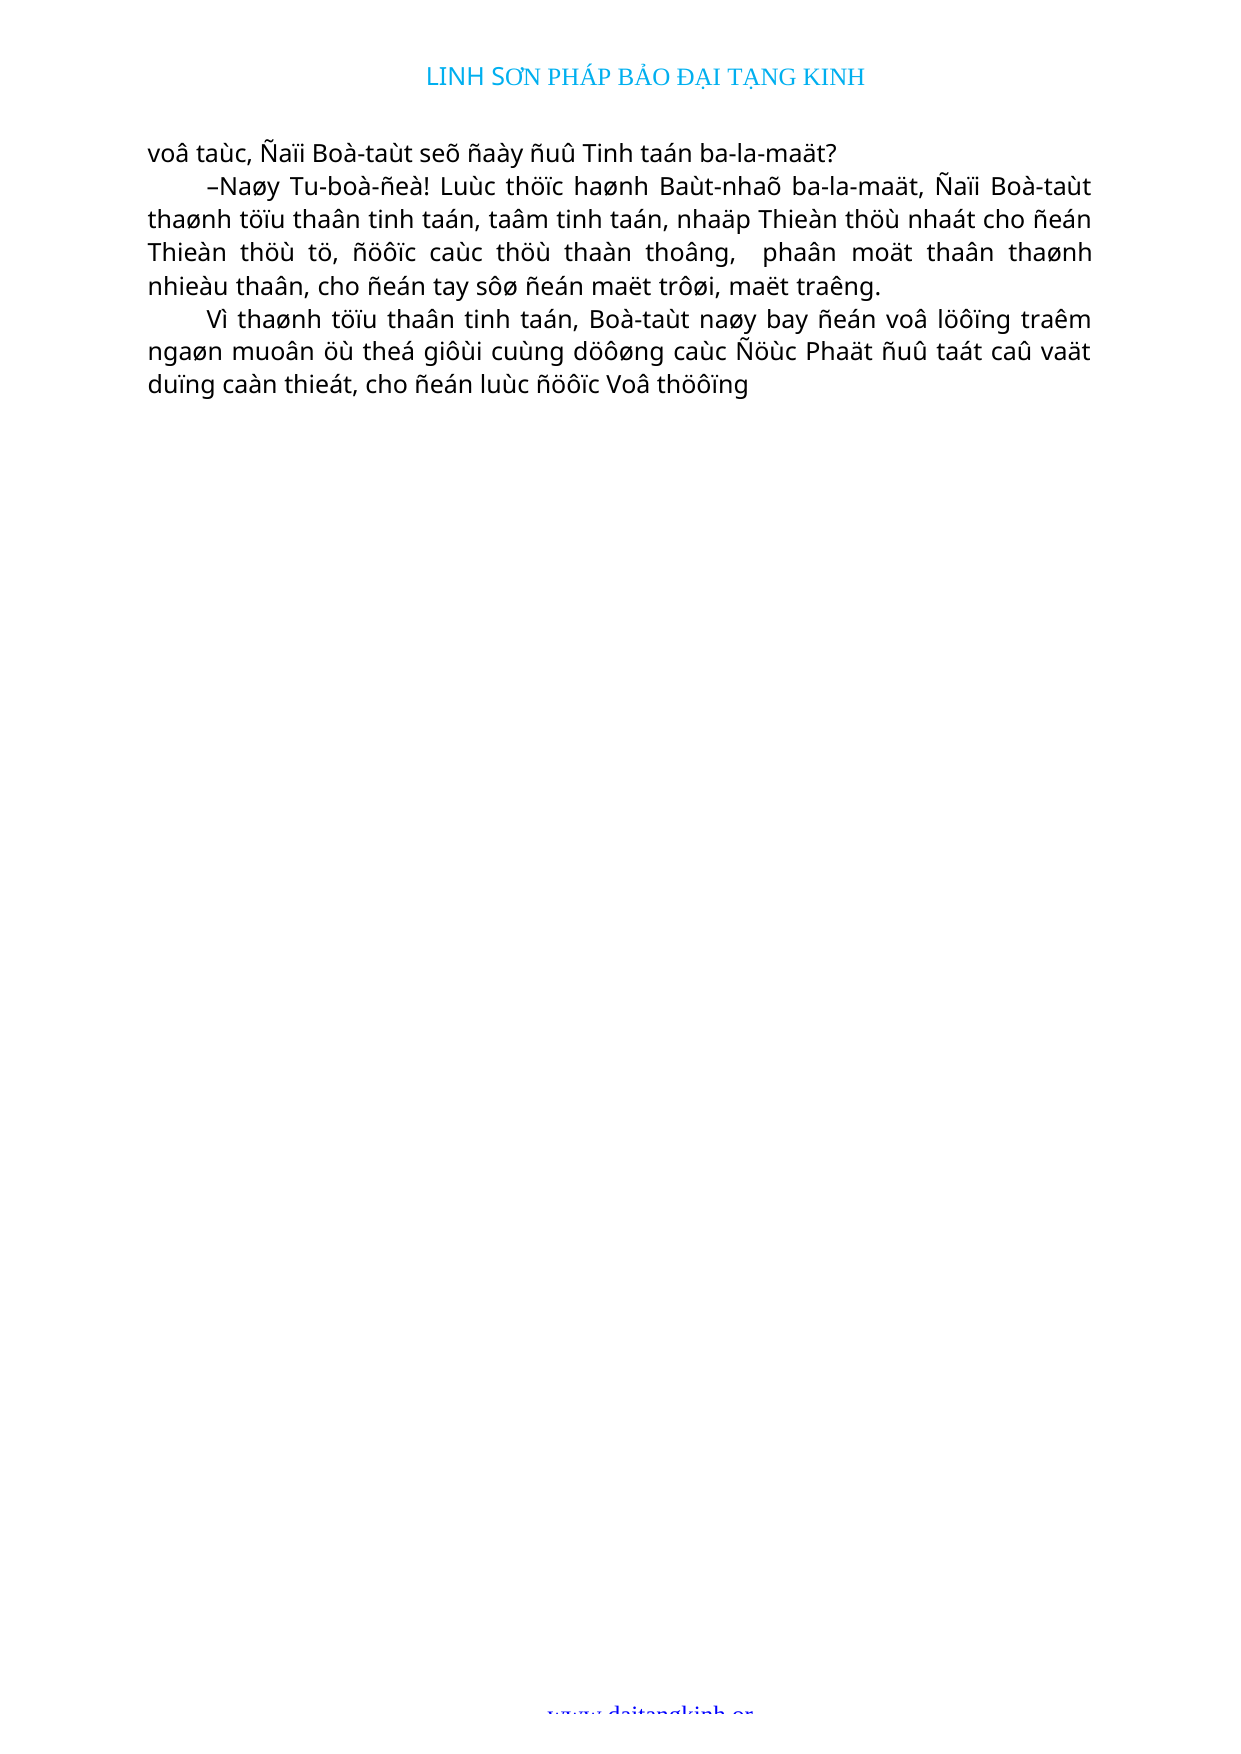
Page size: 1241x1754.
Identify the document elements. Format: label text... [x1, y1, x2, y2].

text –Naøy Tu-boà-ñeà! Luùc thöïc haønh Baùt-nhaõ ba-la-maät, Ñaïi Boà-taùt thaønh töïu thaân tinh taán, taâm tinh taán, nhaäp Thieàn thöù nhaát cho ñeán Thieàn thöù tö, ñöôïc caùc thöù thaàn thoâng, phaân moät thaân thaønh nhieàu thaân, cho ñeán tay sôø ñeán maët trôøi, maët traêng. [147, 169, 1093, 302]
text Vì thaønh töïu thaân tinh taán, Boà-taùt naøy bay ñeán voâ löôïng traêm ngaøn muoân öù theá giôùi cuùng döôøng caùc Ñöùc Phaät ñuû taát caû vaät duïng caàn thieát, cho ñeán luùc ñöôïc Voâ thöôïng [147, 302, 1093, 400]
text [147, 135, 1093, 169]
